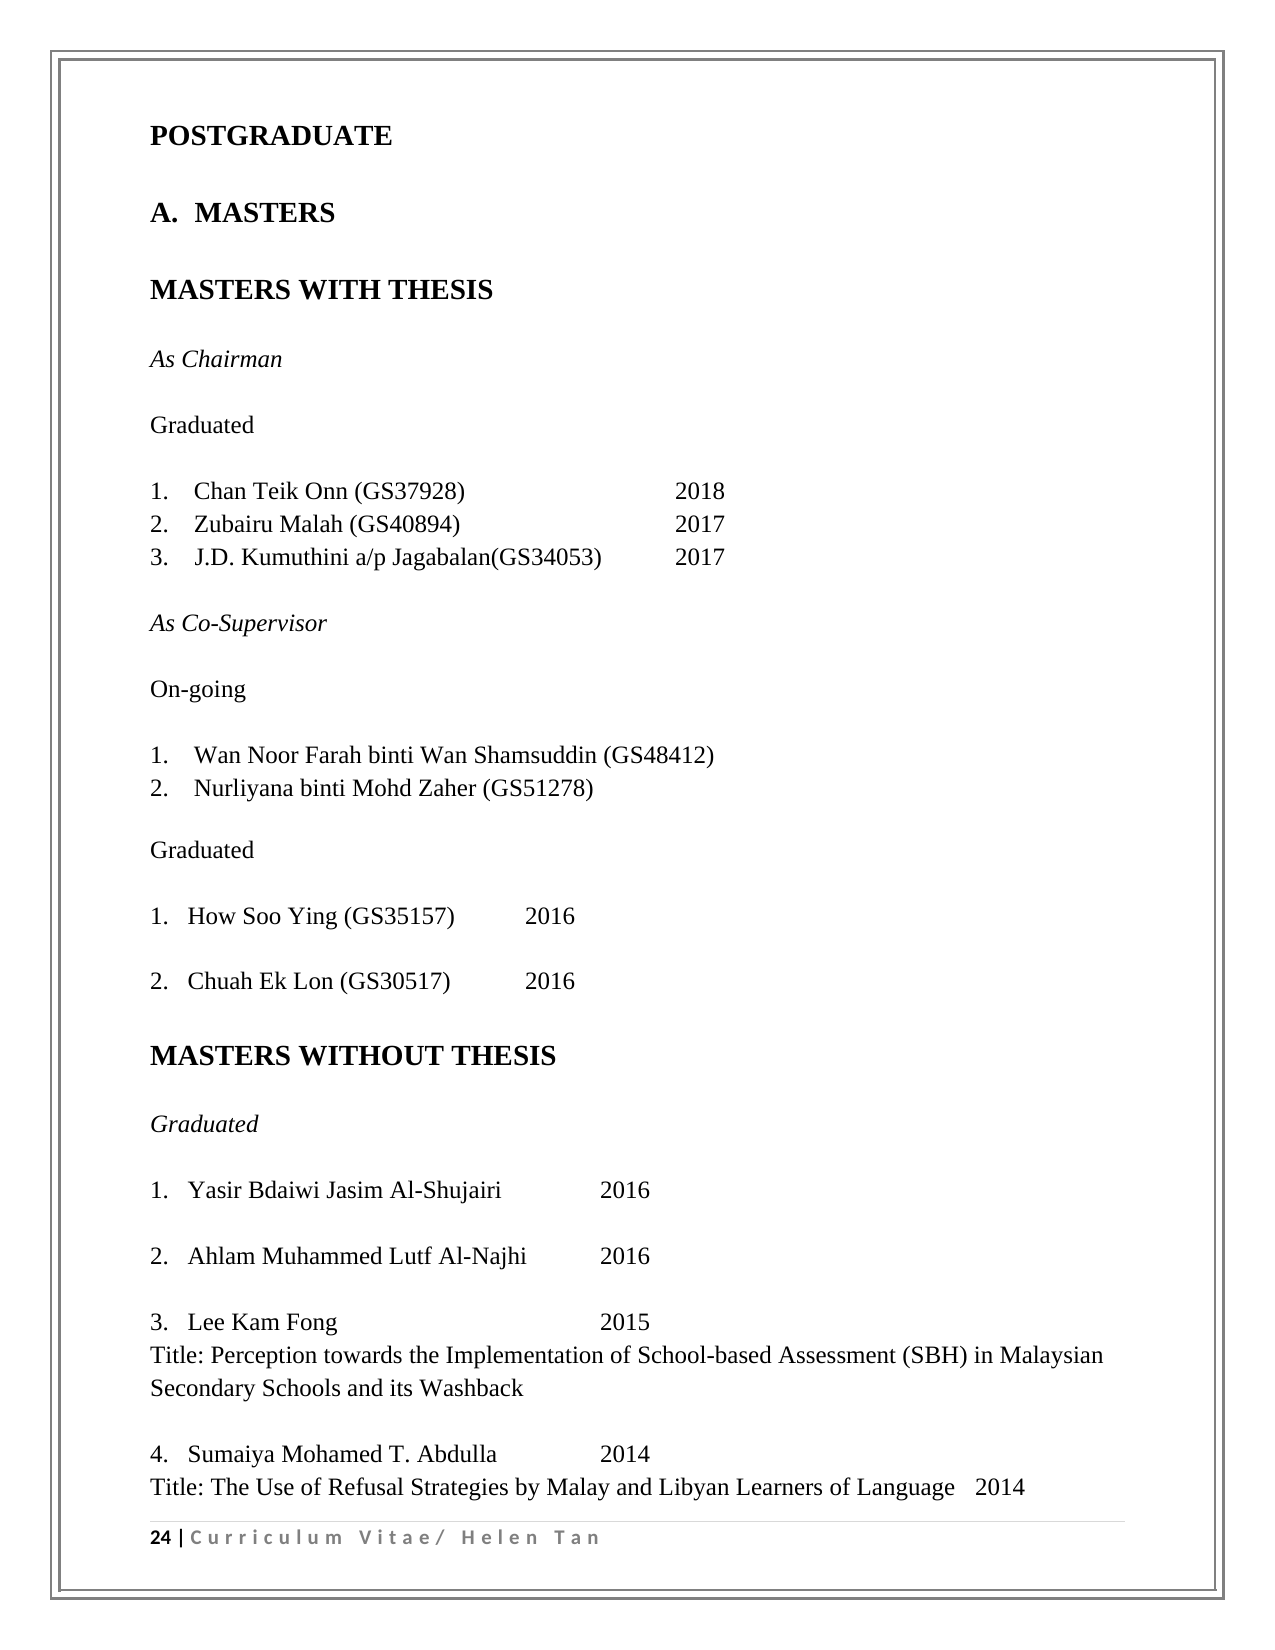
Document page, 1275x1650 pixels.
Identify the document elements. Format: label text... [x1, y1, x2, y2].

list MASTERS WITH THESIS [150, 272, 1125, 306]
list Chuah Ek Lon (GS30517) 2016 [150, 966, 1125, 995]
list MASTERS WITHOUT THESIS [150, 1038, 1125, 1071]
text Title: Perception towards the Implementation of School-based Assessment (SBH) in Malaysian Secondary Schools and its Washback [150, 1340, 1125, 1402]
list As Co-Supervisor [150, 608, 1125, 637]
list Yasir Bdaiwi Jasim Al-Shujairi 2016 [150, 1175, 1125, 1204]
text Graduated [150, 410, 1125, 439]
text Title: The Use of Refusal Strategies by Malay and Libyan Learners of Language 2014 [150, 1472, 1125, 1501]
list A. MASTERS [150, 195, 1125, 229]
list Graduated [150, 835, 1125, 864]
text 3. J.D. Kumuthini a/p Jagabalan(GS34053) 2017 [150, 542, 1125, 571]
list Wan Noor Farah binti Wan Shamsuddin (GS48412) [150, 740, 1125, 769]
list On-going [150, 674, 1125, 703]
list Lee Kam Fong 2015 [150, 1307, 1125, 1336]
list Graduated [150, 1109, 1125, 1138]
list Nurliyana binti Mohd Zaher (GS51278) [150, 773, 1125, 802]
list Chan Teik Onn (GS37928) 2018 [150, 476, 1125, 505]
list As Chairman [150, 344, 1125, 373]
list How Soo Ying (GS35157) 2016 [150, 901, 1125, 962]
list Sumaiya Mohamed T. Abdulla 2014 [150, 1439, 1125, 1468]
text 2. Zubairu Malah (GS40894) 2017 [150, 509, 1125, 538]
list Ahlam Muhammed Lutf Al-Najhi 2016 [150, 1241, 1125, 1270]
list POSTGRADUATE [150, 118, 1125, 152]
